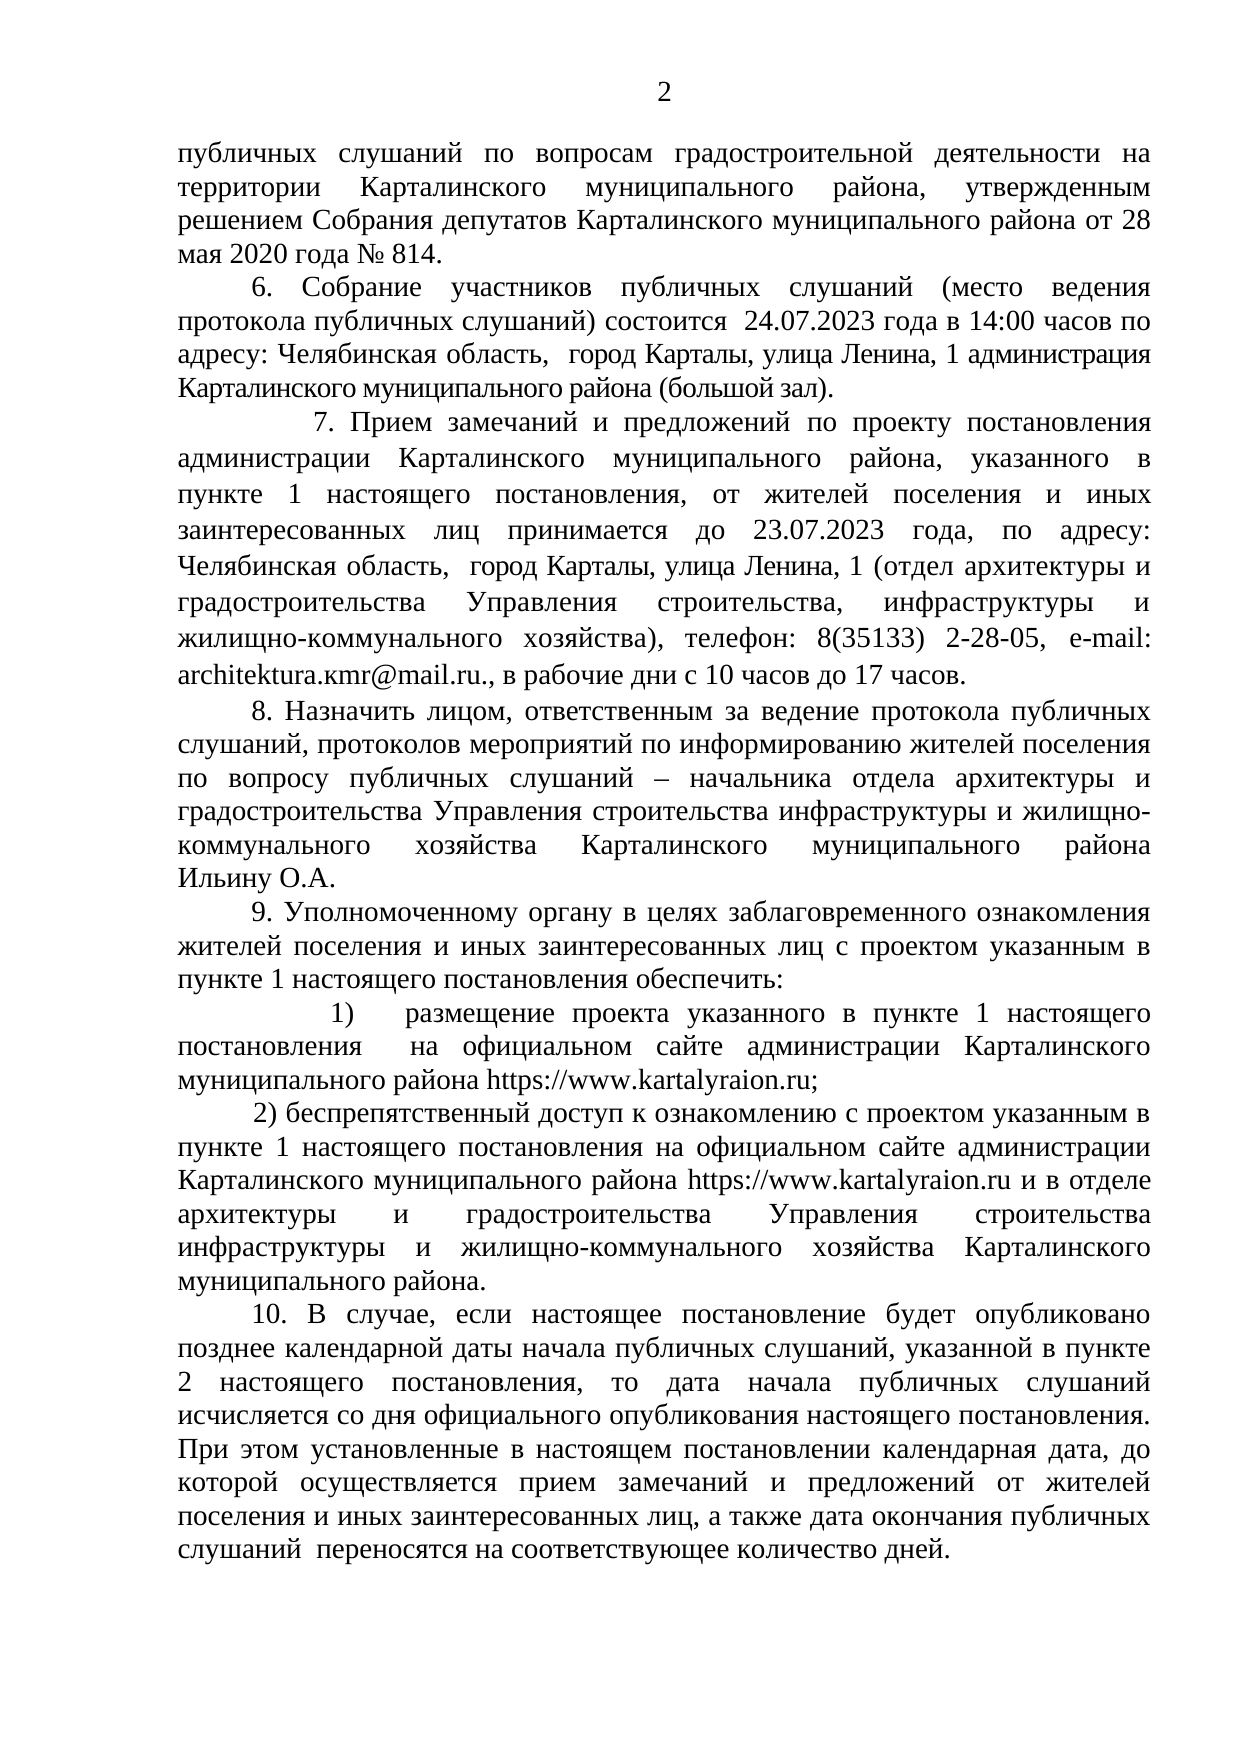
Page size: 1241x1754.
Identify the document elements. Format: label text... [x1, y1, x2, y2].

text 6. Собрание участников публичных слушаний (место ведения протокола публичных слушаний) состоится 24.07.2023 года в 14:00 часов по адресу: Челябинская область, город Карталы, улица Ленина, 1 администрация Карталинского муниципального района (большой зал). [177, 269, 1152, 404]
text 8. Назначить лицом, ответственным за ведение протокола публичных слушаний, протоколов мероприятий по информированию жителей поселения по вопросу публичных слушаний – начальника отдела архитектуры и градостроительства Управления строительства инфраструктуры и жилищно-коммунального хозяйства Карталинского муниципального района Ильину О.А. [177, 693, 1152, 894]
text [177, 135, 1152, 269]
text 9. Уполномоченному органу в целях заблаговременного ознакомления жителей поселения и иных заинтересованных лиц с проектом указанным в пункте 1 настоящего постановления обеспечить: [177, 894, 1152, 995]
text 1) размещение проекта указанного в пункте 1 настоящего постановления на официальном сайте администрации Карталинского муниципального района https://www.kartalyraion.ru; [177, 995, 1152, 1095]
text 10. В случае, если настоящее постановление будет опубликовано позднее календарной даты начала публичных слушаний, указанной в пункте 2 настоящего постановления, то дата начала публичных слушаний исчисляется со дня официального опубликования настоящего постановления. При этом установленные в настоящем постановлении календарная дата, до которой осуществляется прием замечаний и предложений от жителей поселения и иных заинтересованных лиц, а также дата окончания публичных слушаний переносятся на соответствующее количество дней. [177, 1297, 1152, 1565]
text 7. Прием замечаний и предложений по проекту постановления администрации Карталинского муниципального района, указанного в пункте 1 настоящего постановления, от жителей поселения и иных заинтересованных лиц принимается до 23.07.2023 года, по адресу: Челябинская область, город Карталы, улица Ленина, 1 (отдел архитектуры и градостроительства Управления строительства, инфраструктуры и жилищно-коммунального хозяйства), телефон: 8(35133) 2-28-05, e-mail: architektura.кmr@mail.ru., в рабочие дни с 10 часов до 17 часов. [177, 404, 1152, 690]
text 2) беспрепятственный доступ к ознакомлению с проектом указанным в пункте 1 настоящего постановления на официальном сайте администрации Карталинского муниципального района https://www.kartalyraion.ru и в отделе архитектуры и градостроительства Управления строительства инфраструктуры и жилищно-коммунального хозяйства Карталинского муниципального района. [177, 1095, 1152, 1297]
